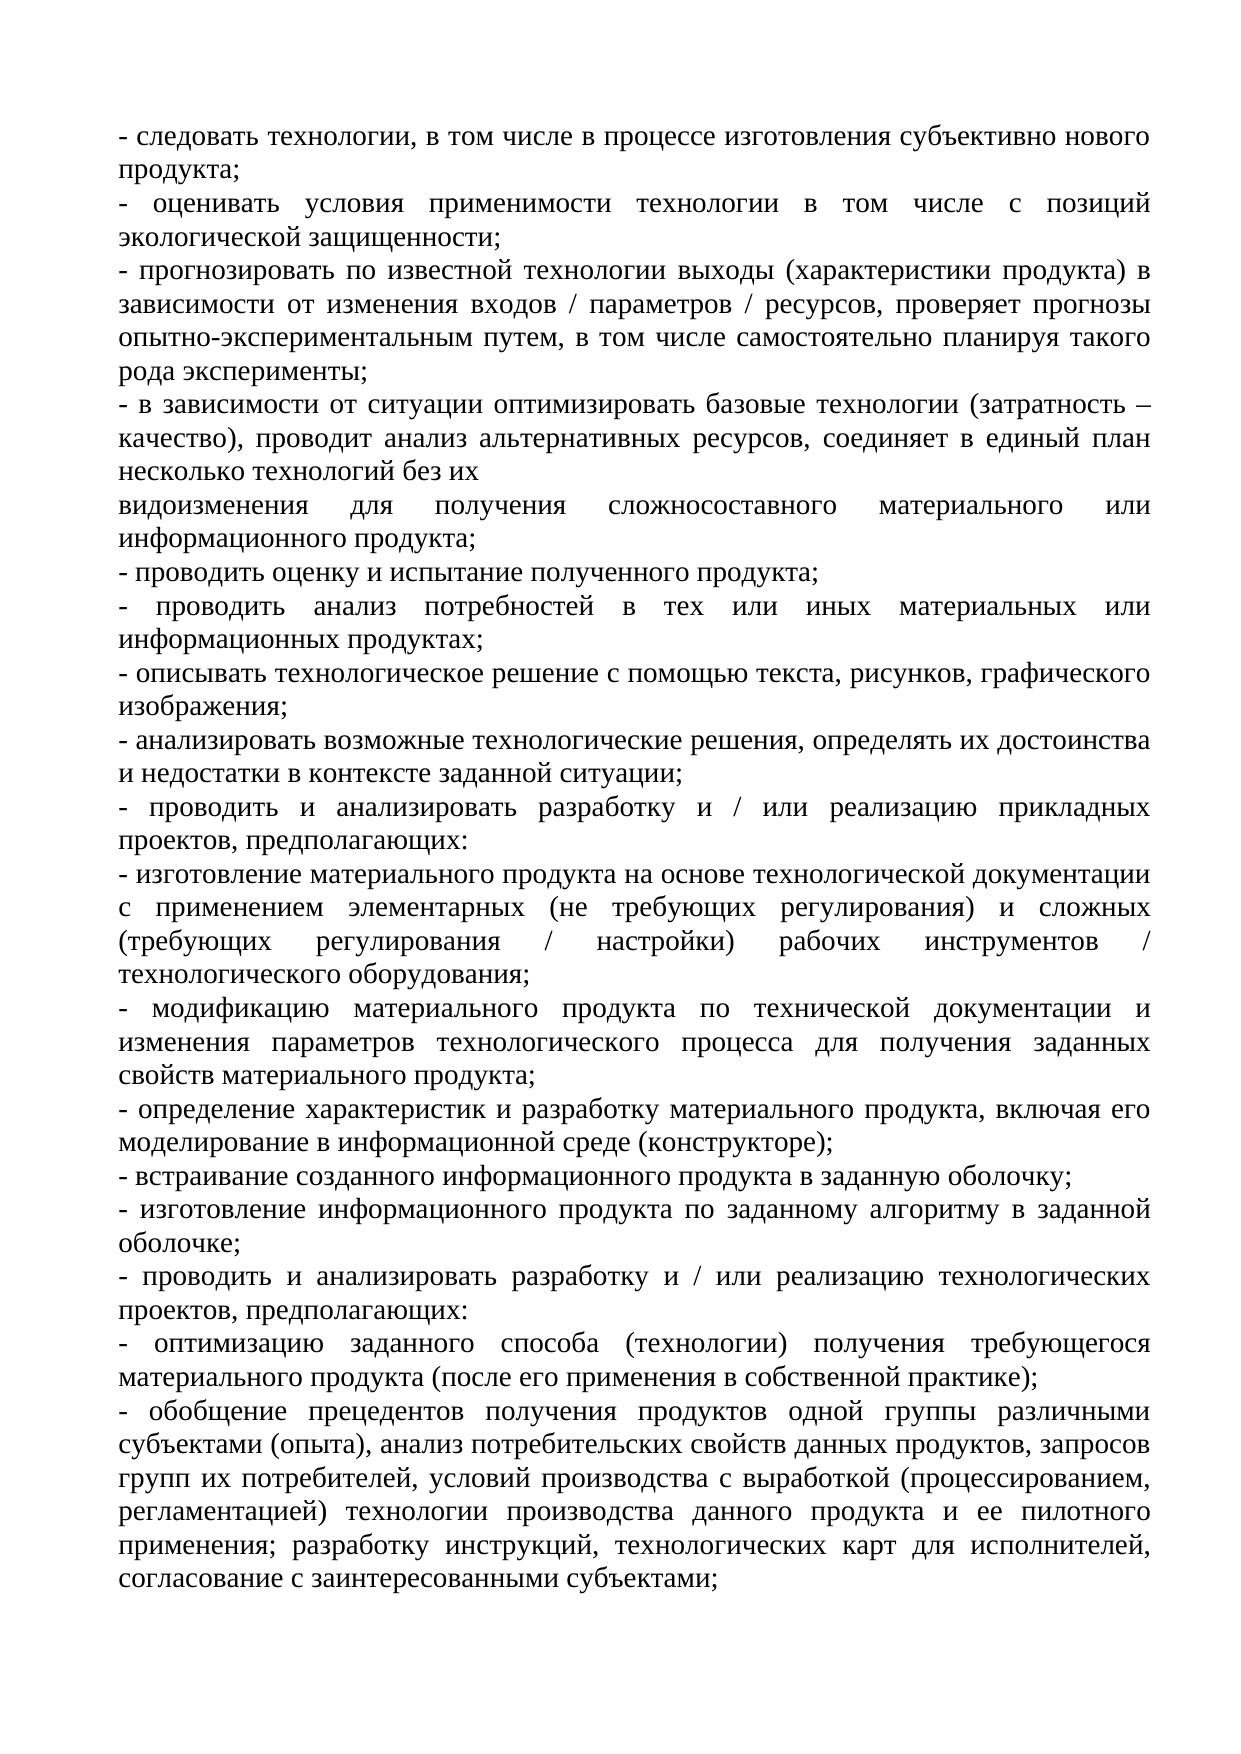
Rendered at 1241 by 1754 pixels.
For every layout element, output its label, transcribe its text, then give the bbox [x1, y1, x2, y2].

text - в зависимости от ситуации оптимизировать базовые технологии (затратность – качество), проводит анализ альтернативных ресурсов, соединяет в единый план несколько технологий без их [118, 386, 1152, 487]
text - следовать технологии, в том числе в процессе изготовления субъективно нового продукта; [118, 118, 1152, 185]
text - проводить оценку и испытание полученного продукта; [118, 554, 1152, 588]
text - проводить и анализировать разработку и / или реализацию технологических проектов, предполагающих: [118, 1258, 1152, 1326]
text - обобщение прецедентов получения продуктов одной группы различными субъектами (опыта), анализ потребительских свойств данных продуктов, запросов групп их потребителей, условий производства с выработкой (процессированием, регламентацией) технологии производства данного продукта и ее пилотного применения; разработку инструкций, технологических карт для исполнителей, согласование с заинтересованными субъектами; [118, 1393, 1152, 1594]
text видоизменения для получения сложносоставного материального или информационного продукта; [118, 487, 1152, 554]
text - описывать технологическое решение с помощью текста, рисунков, графического изображения; [118, 655, 1152, 722]
text - проводить и анализировать разработку и / или реализацию прикладных проектов, предполагающих: [118, 789, 1152, 856]
text - модификацию материального продукта по технической документации и изменения параметров технологического процесса для получения заданных свойств материального продукта; [118, 990, 1152, 1091]
text - проводить анализ потребностей в тех или иных материальных или информационных продуктах; [118, 588, 1152, 655]
text - изготовление информационного продукта по заданному алгоритму в заданной оболочке; [118, 1191, 1152, 1258]
text - определение характеристик и разработку материального продукта, включая его моделирование в информационной среде (конструкторе); [118, 1091, 1152, 1158]
text - анализировать возможные технологические решения, определять их достоинства и недостатки в контексте заданной ситуации; [118, 722, 1152, 789]
text - оптимизацию заданного способа (технологии) получения требующегося материального продукта (после его применения в собственной практике); [118, 1326, 1152, 1393]
text - прогнозировать по известной технологии выходы (характеристики продукта) в зависимости от изменения входов / параметров / ресурсов, проверяет прогнозы опытно-экспериментальным путем, в том числе самостоятельно планируя такого рода эксперименты; [118, 252, 1152, 386]
text - оценивать условия применимости технологии в том числе с позиций экологической защищенности; [118, 185, 1152, 252]
text - встраивание созданного информационного продукта в заданную оболочку; [118, 1158, 1152, 1191]
text - изготовление материального продукта на основе технологической документации с применением элементарных (не требующих регулирования) и сложных (требующих регулирования / настройки) рабочих инструментов / технологического оборудования; [118, 856, 1152, 990]
